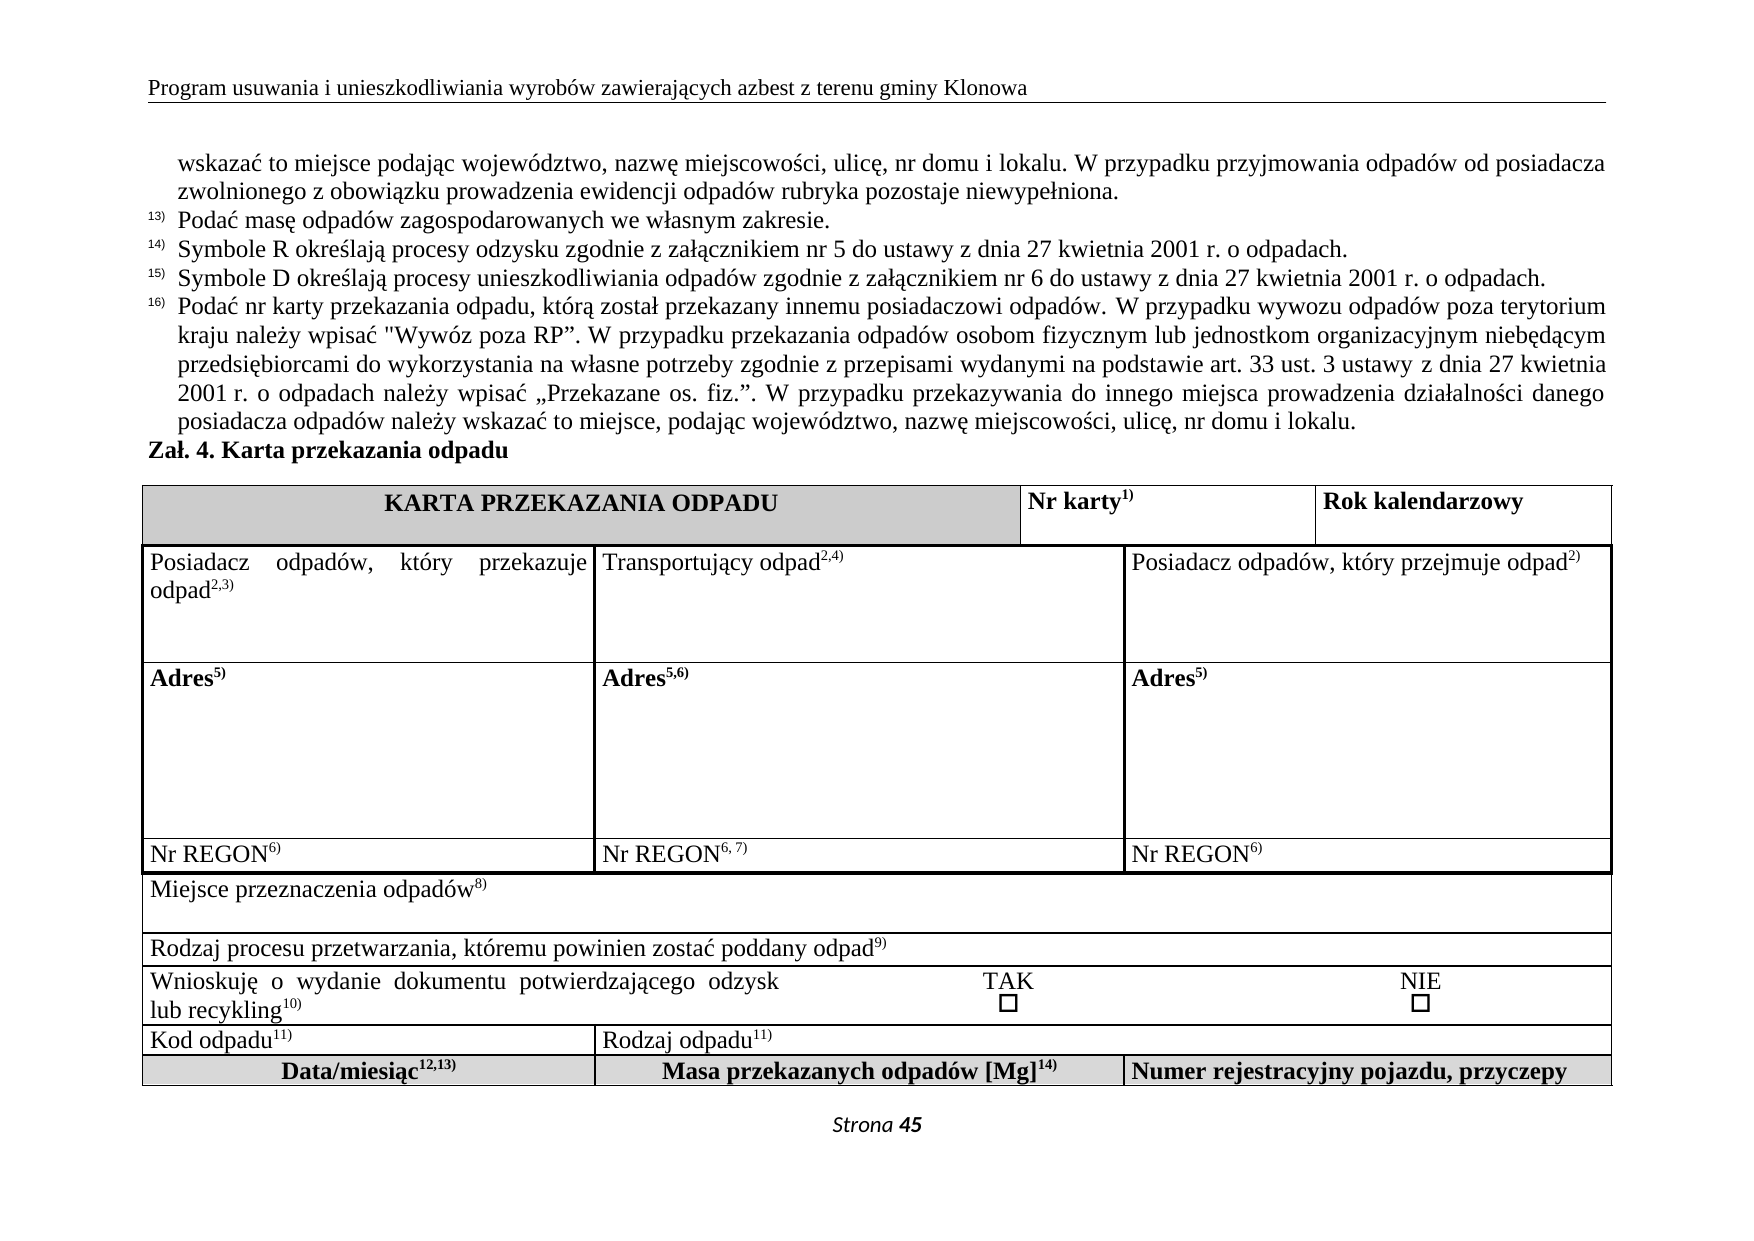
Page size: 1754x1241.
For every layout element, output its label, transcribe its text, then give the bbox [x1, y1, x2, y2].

list Podać nr karty przekazania odpadu, którą został przekazany innemu posiadaczowi odpadów. W przypadku wywozu odpadów poza terytorium kraju należy wpisać "Wywóz poza RP”. W przypadku przekazania odpadów osobom fizycznym lub jednostkom organizacyjnym niebędącym przedsiębiorcami do wykorzystania na własne potrzeby zgodnie z przepisami wydanymi na podstawie art. 33 ust. 3 ustawy z dnia 27 kwietnia 2001 r. o odpadach należy wpisać „Przekazane os. fiz.”. W przypadku przekazywania do innego miejsca prowadzenia działalności danego posiadacza odpadów należy wskazać to miejsce, podając województwo, nazwę miejscowości, ulicę, nr domu i lokalu. [148, 291, 1606, 435]
list Symbole D określają procesy unieszkodliwiania odpadów zgodnie z załącznikiem nr 6 do ustawy z dnia 27 kwietnia 2001 r. o odpadach. [148, 263, 1606, 291]
table_cell Kod odpadu11) [143, 1026, 594, 1054]
table_header Nr karty1) [1021, 486, 1315, 544]
table_cell Nr REGON6) [144, 839, 593, 871]
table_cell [1125, 1056, 1611, 1084]
table_cell Rodzaj odpadu11) [596, 1026, 1611, 1054]
table_cell Adres5) [144, 663, 593, 838]
table_cell Posiadacz odpadów, który przejmuje odpad2) [1126, 547, 1610, 662]
list Podać masę odpadów zagospodarowanych we własnym zakresie. [148, 205, 1606, 234]
table_cell Adres5) [1126, 663, 1610, 838]
list Symbole R określają procesy odzysku zgodnie z załącznikiem nr 5 do ustawy z dnia 27 kwietnia 2001 r. o odpadach. [148, 234, 1606, 263]
table_header KARTA PRZEKAZANIA ODPADU [143, 486, 1020, 544]
table_cell TAK [787, 967, 1230, 1024]
table_cell NIE [1230, 967, 1611, 1024]
table_cell Rodzaj procesu przetwarzania, któremu powinien zostać poddany odpad9) [143, 934, 1611, 965]
table_header Rok kalendarzowy [1316, 486, 1611, 544]
table_cell Nr REGON6, 7) [596, 839, 1123, 871]
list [148, 148, 1606, 205]
table_cell Wnioskuję o wydanie dokumentu potwierdzającego odzysk lub recykling10) [143, 967, 787, 1024]
text Zał. 4. Karta przekazania odpadu [148, 435, 1606, 464]
table_cell Adres5,6) [596, 663, 1123, 838]
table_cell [596, 1056, 1123, 1084]
table_cell Nr REGON6) [1126, 839, 1610, 871]
table_cell Posiadacz odpadów, który przekazuje odpad2,3) [144, 547, 593, 662]
table_cell Data/miesiąc12,13) [143, 1056, 594, 1084]
table_cell Transportujący odpad2,4) [596, 547, 1123, 662]
table_cell Miejsce przeznaczenia odpadów8) [143, 875, 1611, 932]
